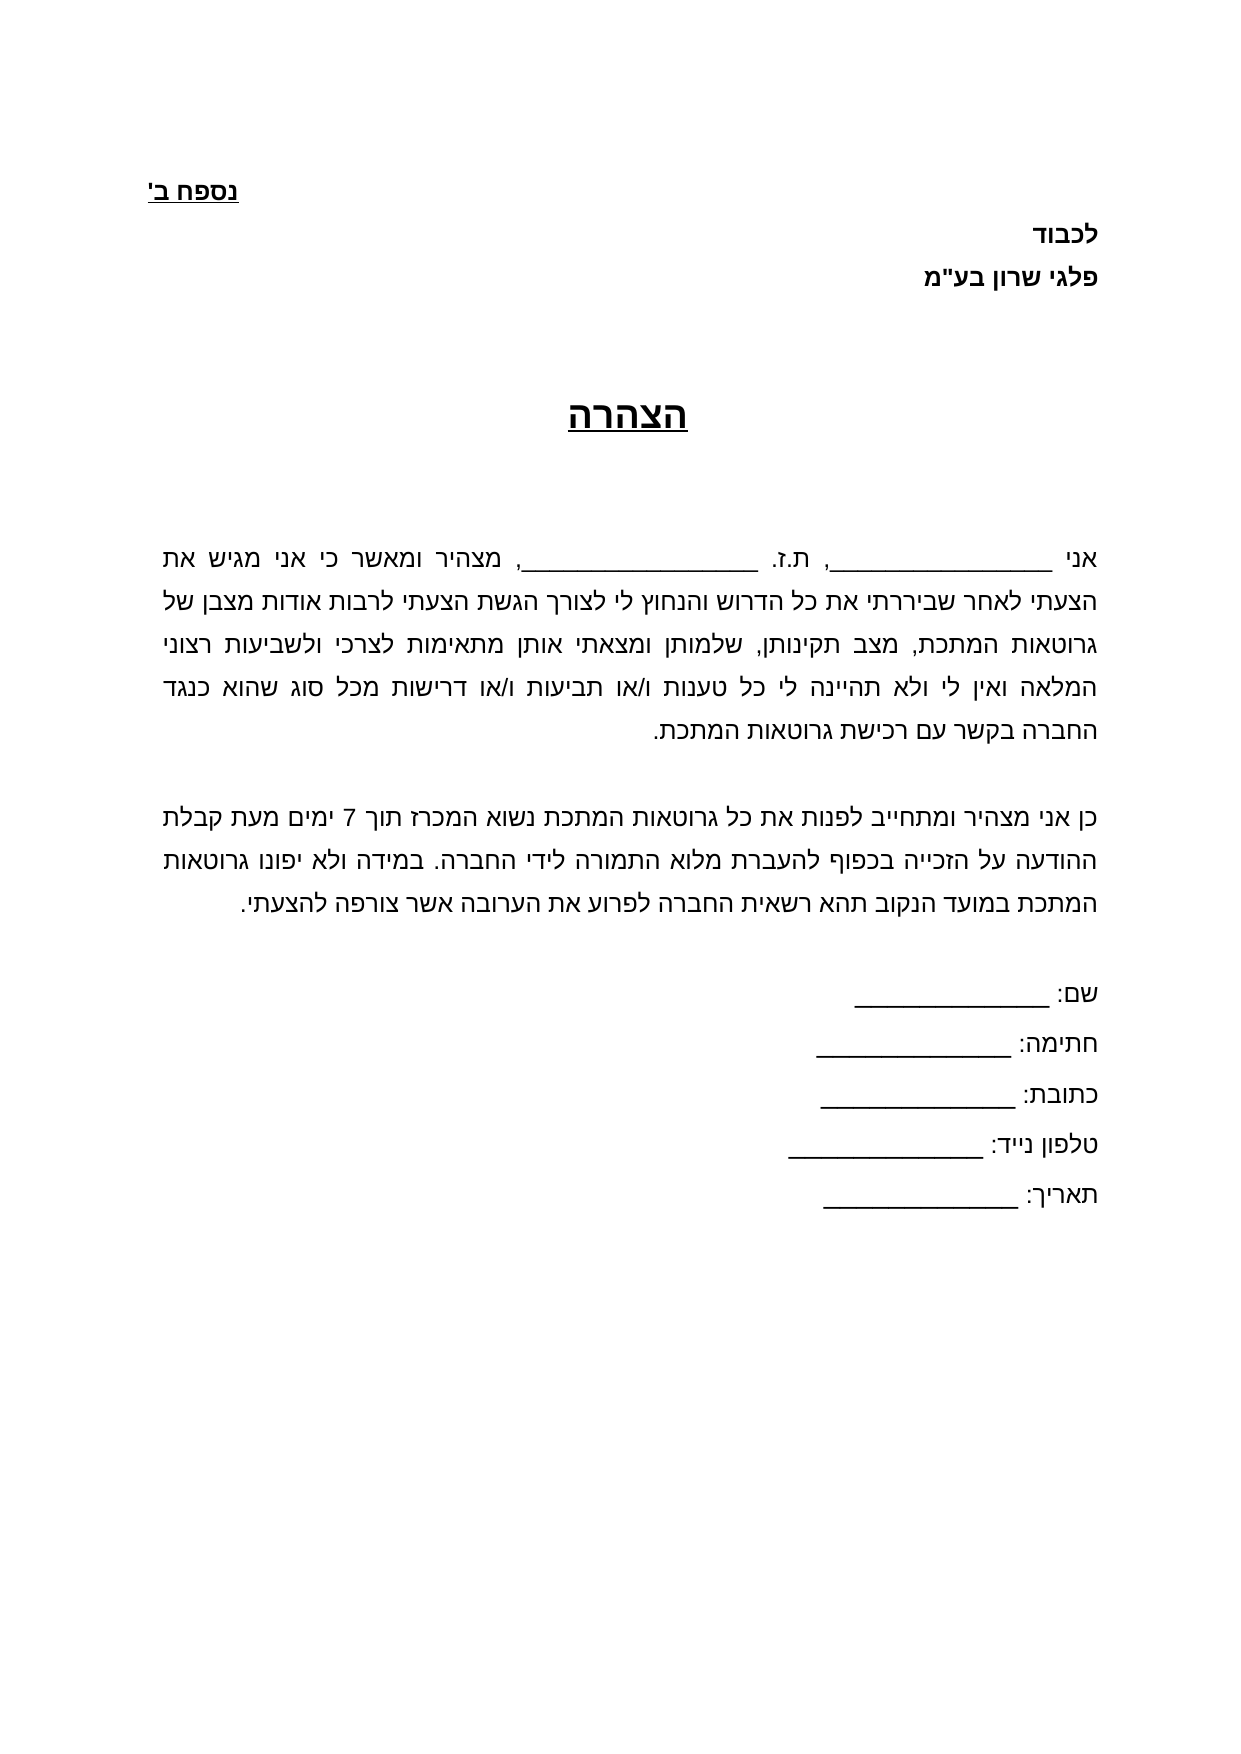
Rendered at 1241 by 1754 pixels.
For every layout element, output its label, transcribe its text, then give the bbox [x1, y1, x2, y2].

text תאריך: ____________ [162, 1176, 1098, 1210]
text פלגי שרון בע"מ [162, 263, 1098, 292]
subtitle הצהרה [161, 393, 1094, 436]
text לכבוד [162, 220, 1098, 249]
text כן אני מצהיר ומתחייב לפנות את כל גרוטאות המתכת נשוא המכרז תוך 7 ימים מעת קבלת ההודעה על הזכייה בכפוף להעברת מלוא התמורה לידי החברה. במידה ולא יפונו גרוטאות המתכת במועד הנקוב תהא רשאית החברה לפרוע את הערובה אשר צורפה להצעתי. [162, 802, 1098, 917]
text אני ________________, ת.ז. _________________, מצהיר ומאשר כי אני מגיש את הצעתי לאחר שביררתי את כל הדרוש והנחוץ לי לצורך הגשת הצעתי לרבות אודות מצבן של גרוטאות המתכת, מצב תקינותן, שלמותן ומצאתי אותן מתאימות לצרכי ולשביעות רצוני המלאה ואין לי ולא תהיינה לי כל טענות ו/או תביעות ו/או דרישות מכל סוג שהוא כנגד החברה בקשר עם רכישת גרוטאות המתכת. [162, 544, 1098, 745]
text חתימה: ____________ כתובת: ____________ [162, 1025, 1098, 1109]
text נספח ב' [148, 177, 1098, 206]
text שם: ____________ [162, 975, 1098, 1008]
text טלפון נייד: ____________ [162, 1126, 1098, 1159]
